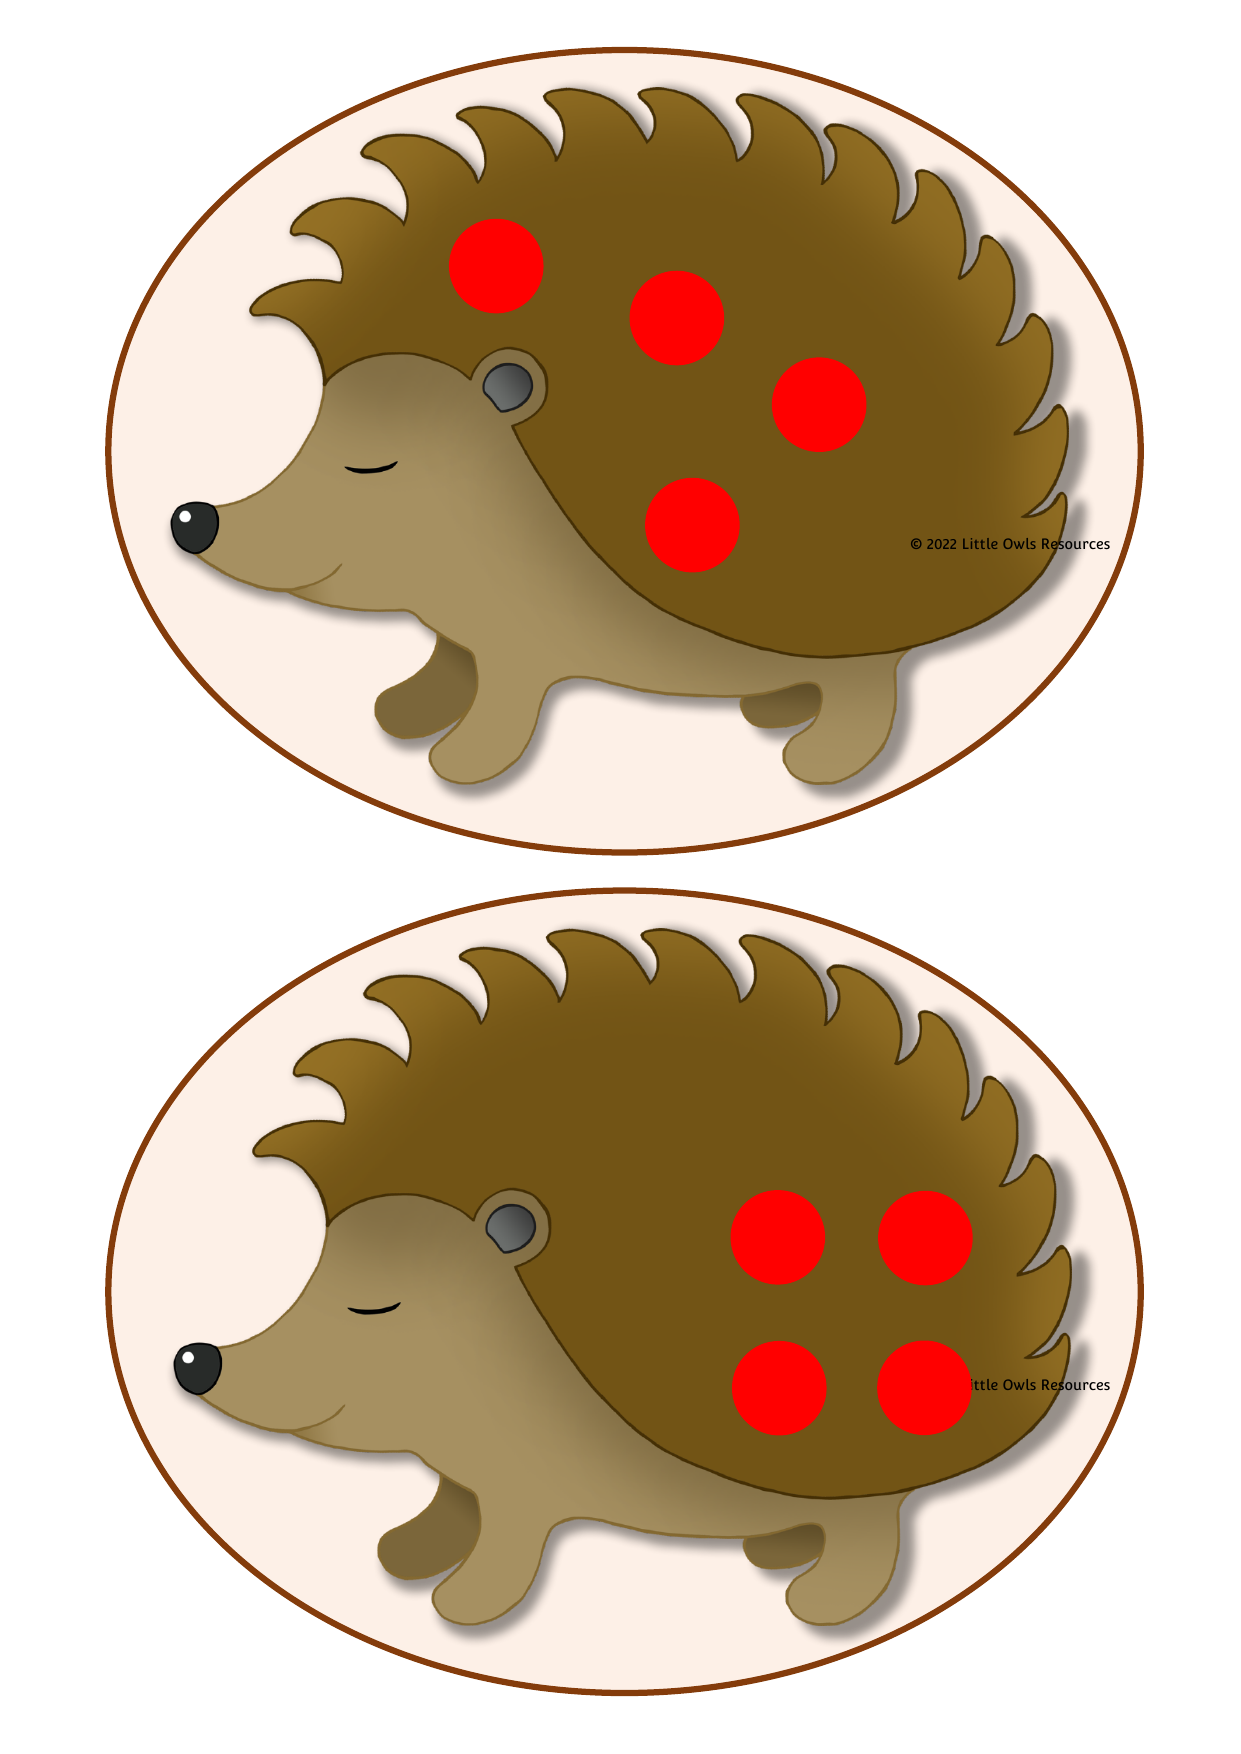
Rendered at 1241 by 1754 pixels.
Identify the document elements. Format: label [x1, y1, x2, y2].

picture [170, 87, 1069, 785]
picture [173, 928, 1072, 1626]
